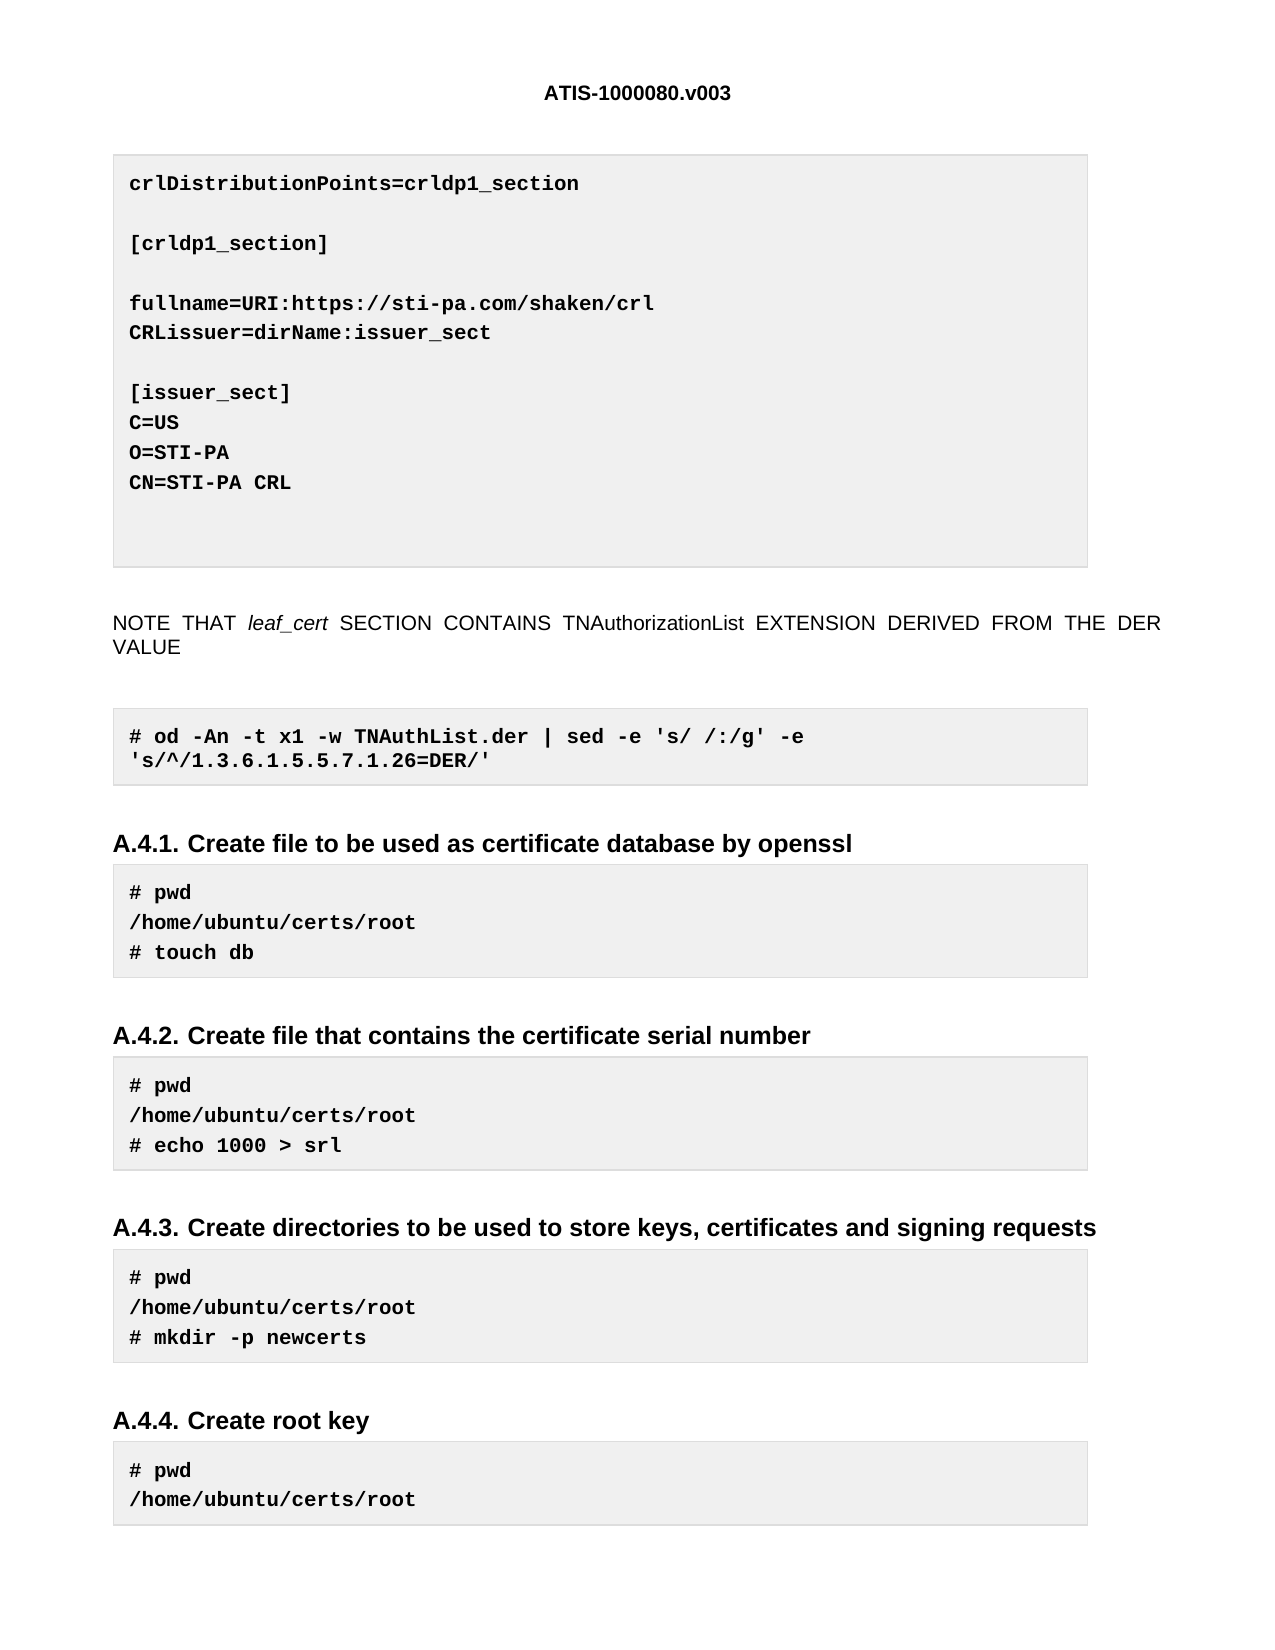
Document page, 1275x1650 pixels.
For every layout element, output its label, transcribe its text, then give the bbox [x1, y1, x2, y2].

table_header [114, 156, 1087, 566]
table_header # pwd /home/ubuntu/certs/root # echo 1000 > srl [114, 1058, 1087, 1169]
table_header # pwd /home/ubuntu/certs/root # touch db [114, 865, 1087, 977]
table_header # od -An -t x1 -w TNAuthList.der | sed -e 's/ /:/g' -e 's/^/1.3.6.1.5.5.7.1.26=DER/' [114, 709, 1087, 784]
list Create file to be used as certificate database by openssl [112, 829, 1162, 857]
list Create directories to be used to store keys, certificates and signing requests [112, 1213, 1162, 1242]
list Create root key [112, 1406, 1162, 1434]
table_header # pwd /home/ubuntu/certs/root # mkdir -p newcerts [114, 1250, 1087, 1362]
text NOTE THAT leaf_cert SECTION CONTAINS TNAuthorizationList EXTENSION DERIVED FROM THE DER VALUE [112, 611, 1162, 658]
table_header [114, 1442, 1087, 1524]
list Create file that contains the certificate serial number [112, 1021, 1162, 1050]
